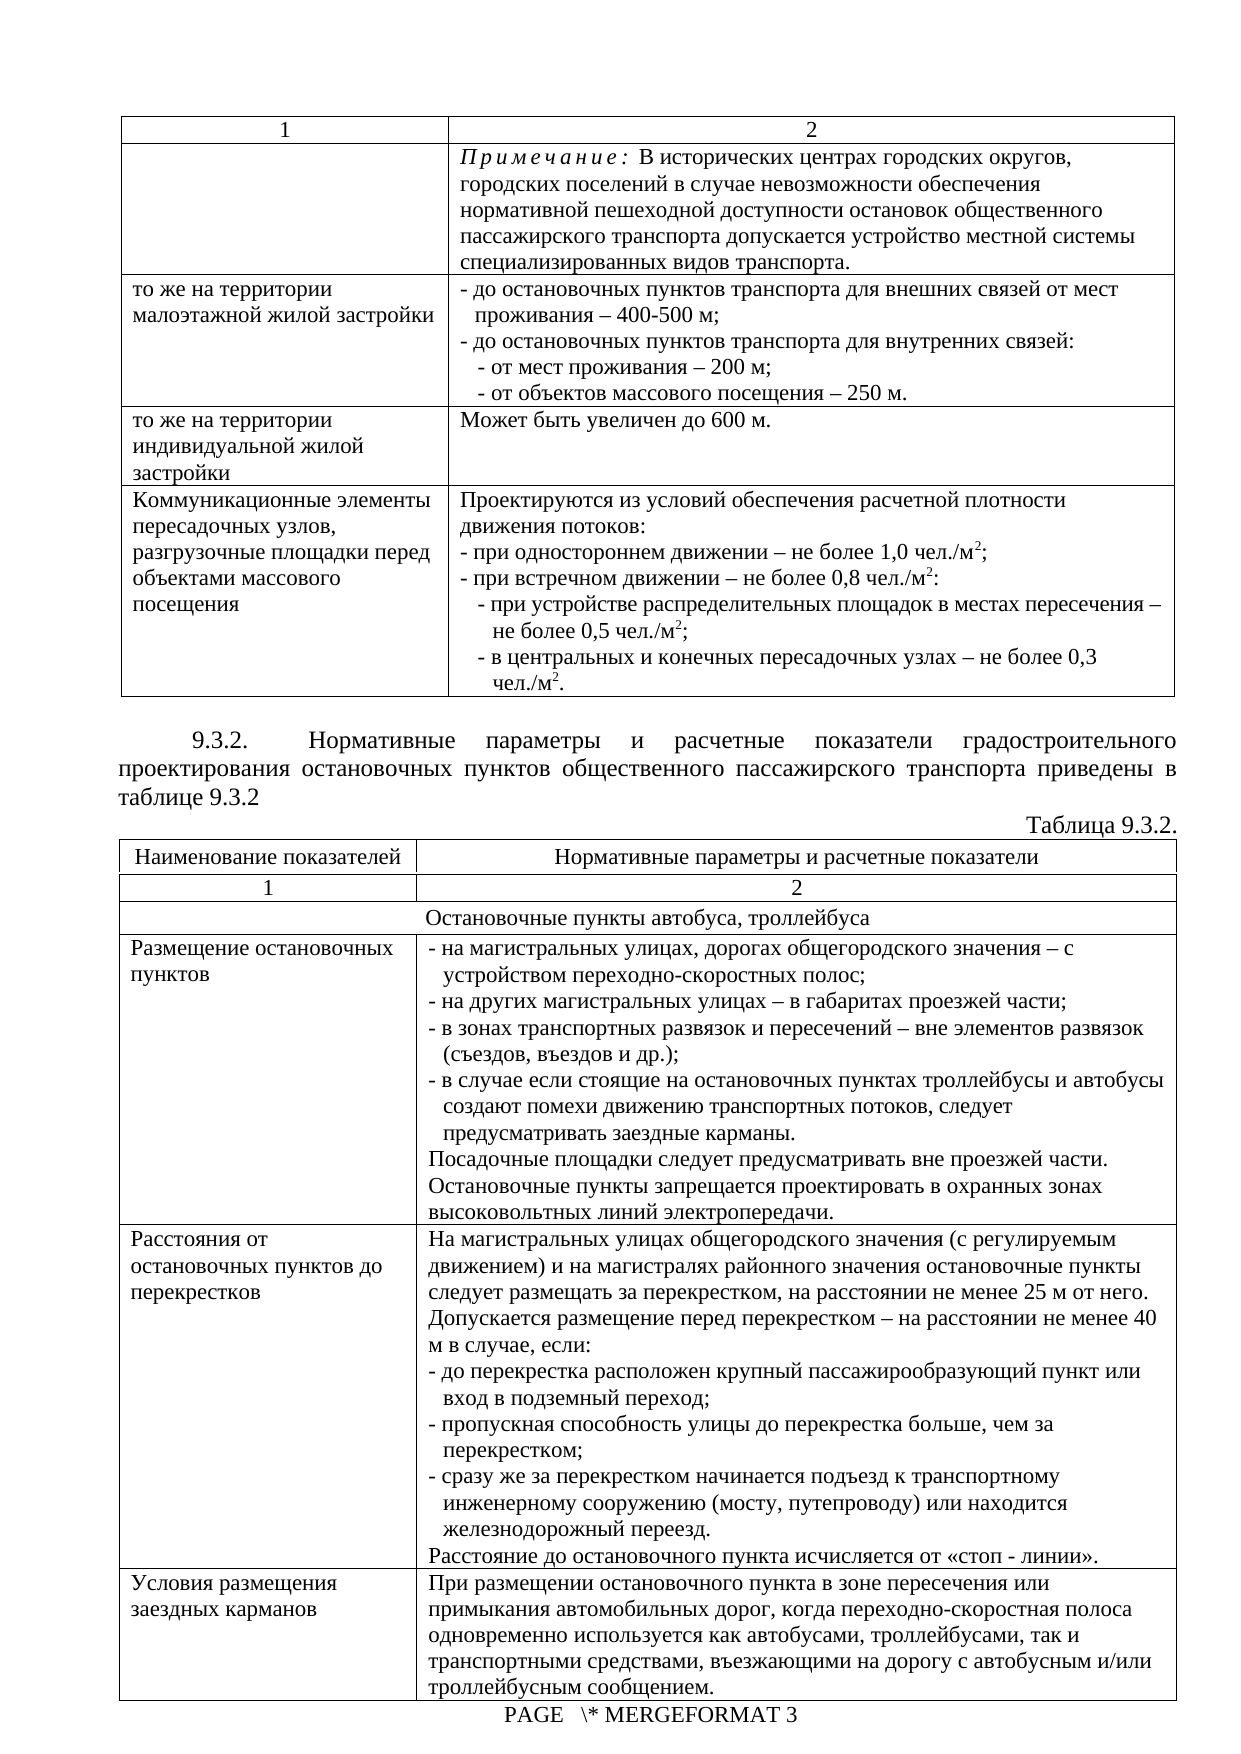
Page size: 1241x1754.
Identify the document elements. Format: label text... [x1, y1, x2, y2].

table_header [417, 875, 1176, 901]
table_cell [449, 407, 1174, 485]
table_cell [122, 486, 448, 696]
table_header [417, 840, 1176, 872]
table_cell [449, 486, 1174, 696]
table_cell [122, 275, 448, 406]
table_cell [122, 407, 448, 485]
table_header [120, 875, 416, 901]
text Таблица 9.3.2. [118, 811, 1178, 839]
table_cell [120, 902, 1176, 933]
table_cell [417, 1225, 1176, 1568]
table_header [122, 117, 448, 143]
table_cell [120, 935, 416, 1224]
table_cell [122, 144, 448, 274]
text 9.3.2. Нормативные параметры и расчетные показатели градостроительного проектирования остановочных пунктов общественного пассажирского транспорта приведены в таблице 9.3.2 [118, 725, 1178, 811]
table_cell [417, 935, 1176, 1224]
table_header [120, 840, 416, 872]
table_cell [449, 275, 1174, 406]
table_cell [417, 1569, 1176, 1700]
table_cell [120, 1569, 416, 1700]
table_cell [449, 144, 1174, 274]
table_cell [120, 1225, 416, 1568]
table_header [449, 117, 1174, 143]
